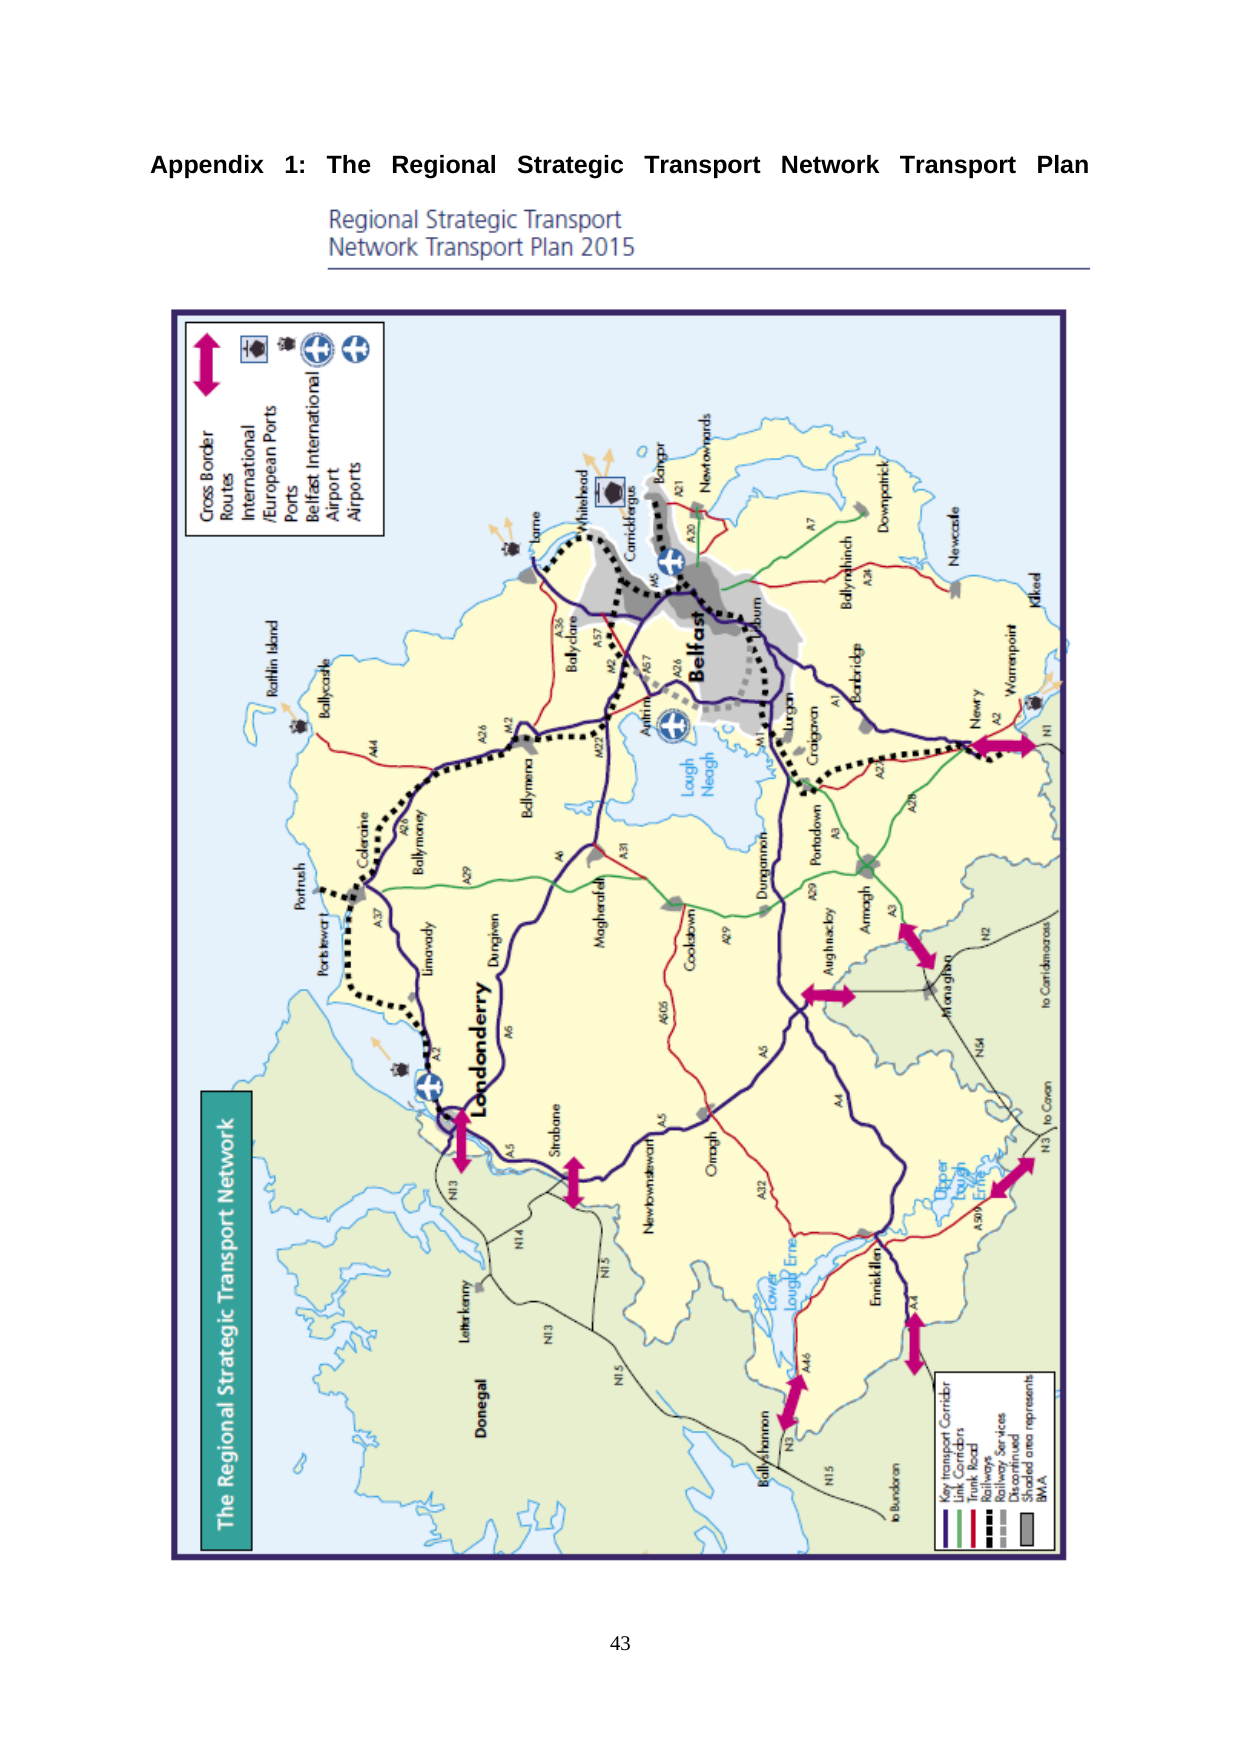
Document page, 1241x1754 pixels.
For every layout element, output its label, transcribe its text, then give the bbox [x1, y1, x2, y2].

text Appendix 1: The Regional Strategic Transport Network Transport Plan [150, 150, 1090, 190]
picture [150, 190, 1091, 1585]
